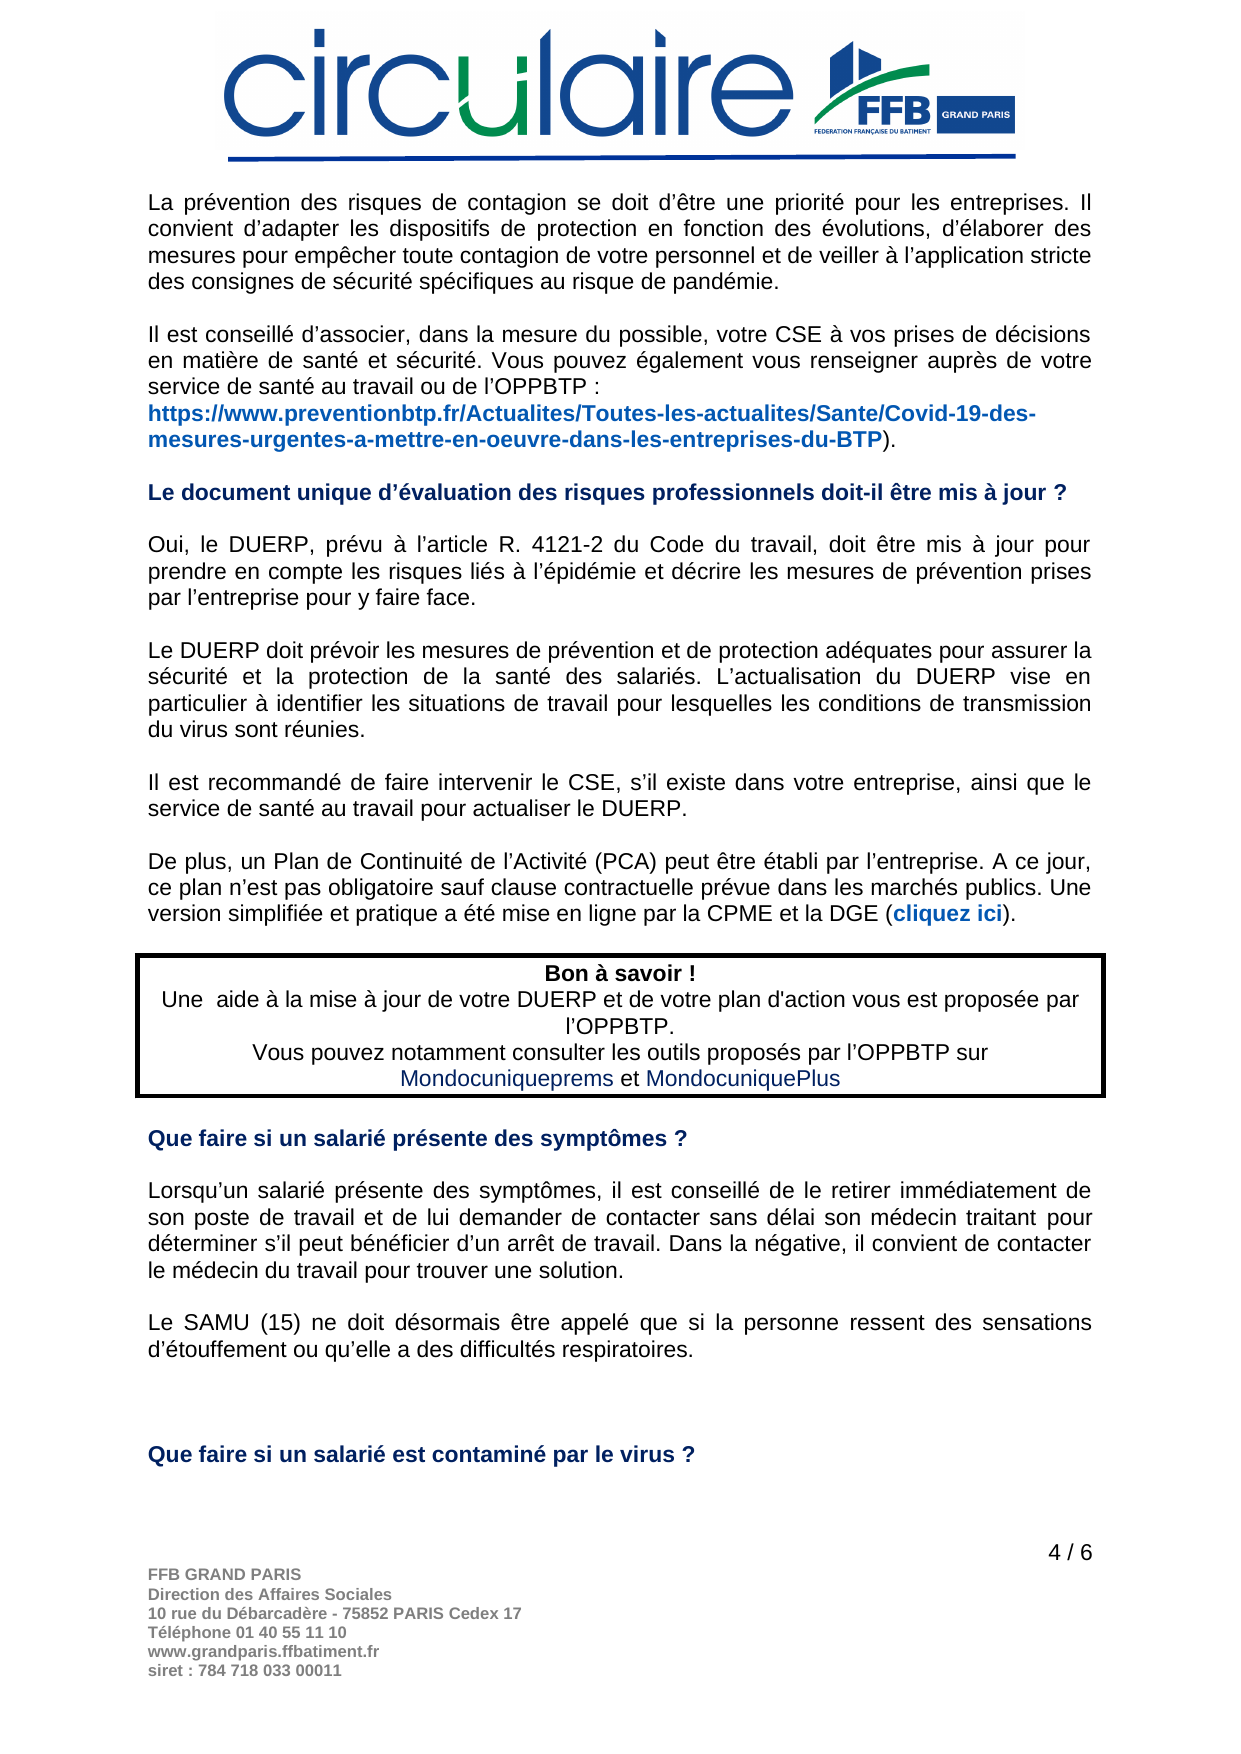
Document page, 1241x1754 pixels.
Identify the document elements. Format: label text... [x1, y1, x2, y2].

text Lorsqu’un salarié présente des symptômes, il est conseillé de le retirer immédiatement de son poste de travail et de lui demander de contacter sans délai son médecin traitant pour déterminer s’il peut bénéficier d’un arrêt de travail. Dans la négative, il convient de contacter le médecin du travail pour trouver une solution. [148, 1177, 1092, 1283]
text Le document unique d’évaluation des risques professionnels doit-il être mis à jour ? [148, 479, 1092, 505]
picture [215, 11, 1026, 150]
text Bon à savoir ! [140, 958, 1101, 986]
text Il est conseillé d’associer, dans la mesure du possible, votre CSE à vos prises de décisions en matière de santé et sécurité. Vous pouvez également vous renseigner auprès de votre service de santé au travail ou de l’OPPBTP : [148, 321, 1092, 400]
text https://www.preventionbtp.fr/Actualites/Toutes-les-actualites/Sante/Covid-19-des-mesures-urgentes-a-mettre-en-oeuvre-dans-les-entreprises-du-BTP). [148, 400, 1092, 452]
text Le DUERP doit prévoir les mesures de prévention et de protection adéquates pour assurer la sécurité et la protection de la santé des salariés. L’actualisation du DUERP vise en particulier à identifier les situations de travail pour lesquelles les conditions de transmission du virus sont réunies. [148, 637, 1092, 742]
text Oui, le DUERP, prévu à l’article R. 4121-2 du Code du travail, doit être mis à jour pour prendre en compte les risques liés à l’épidémie et décrire les mesures de prévention prises par l’entreprise pour y faire face. [148, 531, 1092, 611]
text Que faire si un salarié est contaminé par le virus ? [148, 1441, 1092, 1467]
text Une aide à la mise à jour de votre DUERP et de votre plan d'action vous est proposée par l’OPPBTP. [148, 986, 1092, 1032]
text Que faire si un salarié présente des symptômes ? [148, 1125, 1092, 1151]
text Il est recommandé de faire intervenir le CSE, s’il existe dans votre entreprise, ainsi que le service de santé au travail pour actualiser le DUERP. [148, 769, 1092, 821]
text De plus, un Plan de Continuité de l’Activité (PCA) peut être établi par l’entreprise. A ce jour, ce plan n’est pas obligatoire sauf clause contractuelle prévue dans les marchés publics. Une version simplifiée et pratique a été mise en ligne par la CPME et la DGE (cliquez ici). [148, 848, 1092, 927]
text Le SAMU (15) ne doit désormais être appelé que si la personne ressent des sensations d’étouffement ou qu’elle a des difficultés respiratoires. [148, 1309, 1092, 1362]
text La prévention des risques de contagion se doit d’être une priorité pour les entreprises. Il convient d’adapter les dispositifs de protection en fonction des évolutions, d’élaborer des mesures pour empêcher toute contagion de votre personnel et de veiller à l’application stricte des consignes de sécurité spécifiques au risque de pandémie. [148, 189, 1092, 294]
text Vous pouvez notamment consulter les outils proposés par l’OPPBTP sur Mondocuniqueprems et MondocuniquePlus [140, 1032, 1101, 1094]
